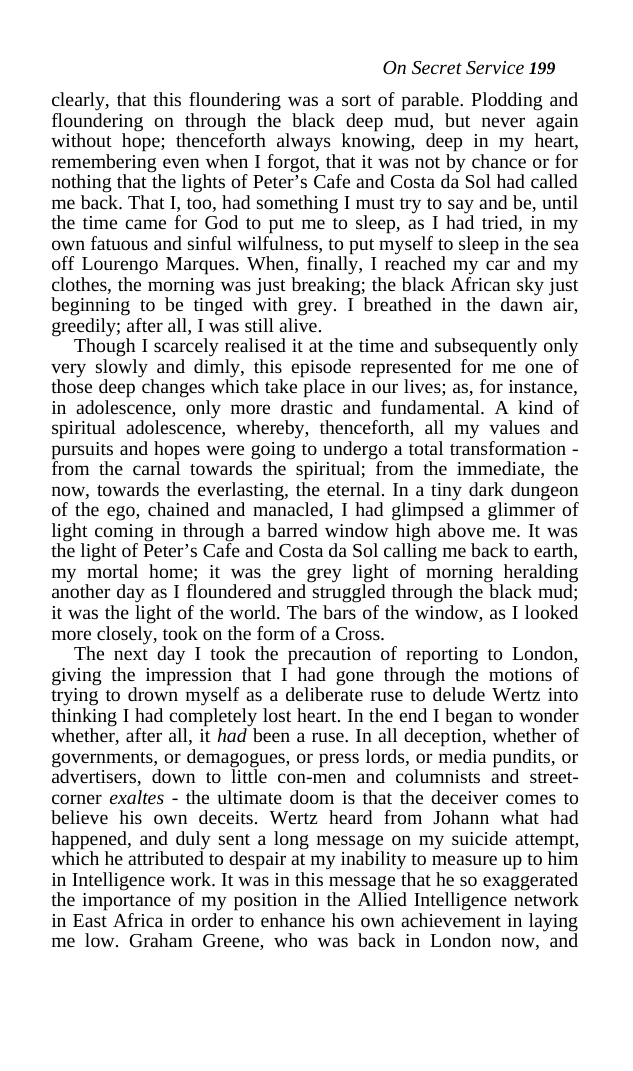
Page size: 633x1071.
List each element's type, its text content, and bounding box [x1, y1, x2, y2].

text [51, 90, 579, 336]
text Though I scarcely realised it at the time and subsequently only very slowly and dimly, this episode represented for me one of those deep changes which take place in our lives; as, for instance, in adolescence, only more drastic and fundamental. A kind of spiritual adolescence, whereby, thenceforth, all my values and pursuits and hopes were going to undergo a total transformation - from the carnal towards the spiritual; from the immediate, the now, towards the everlasting, the eternal. In a tiny dark dungeon of the ego, chained and manacled, I had glimpsed a glimmer of light coming in through a barred window high above me. It was the light of Peter’s Cafe and Costa da Sol calling me back to earth, my mortal home; it was the grey light of morning heralding another day as I floundered and struggled through the black mud; it was the light of the world. The bars of the window, as I looked more closely, took on the form of a Cross. [51, 336, 579, 644]
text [51, 644, 579, 952]
